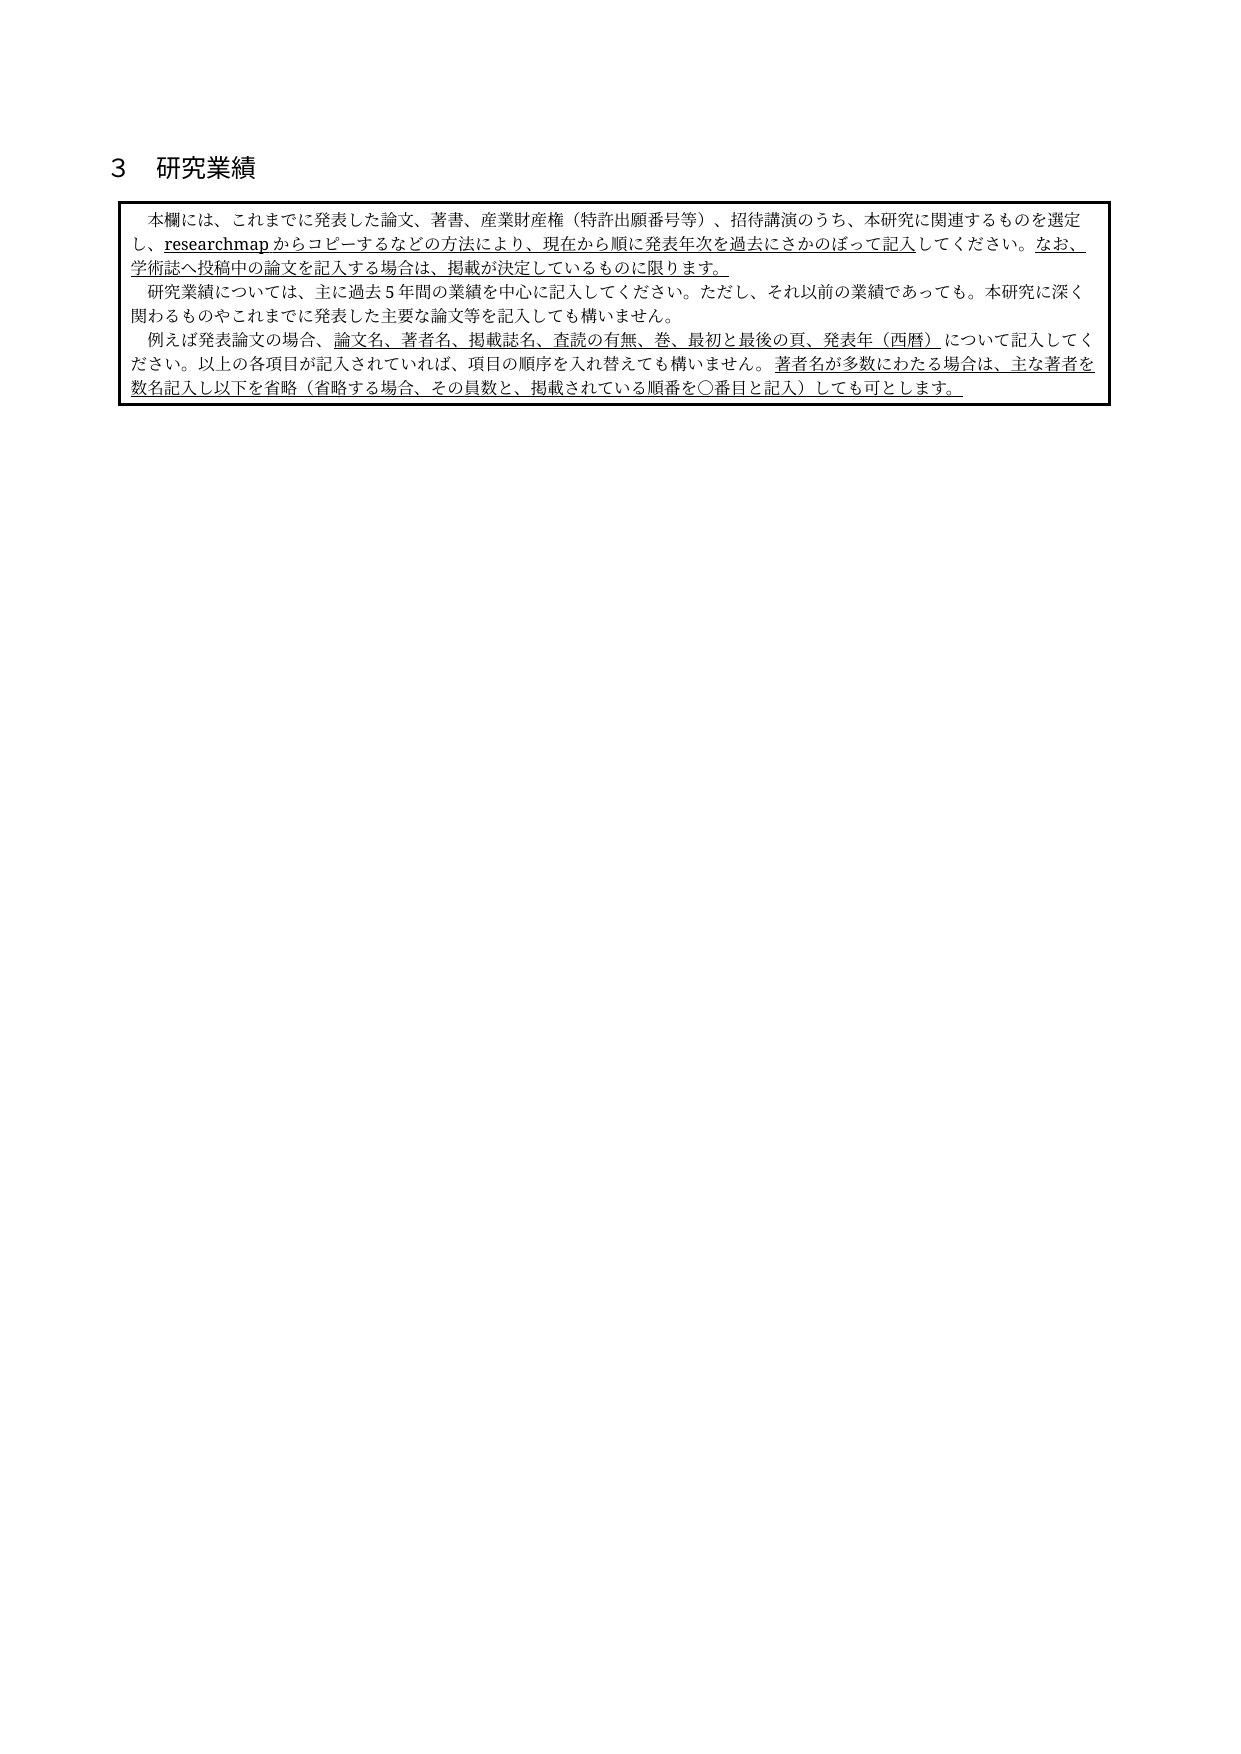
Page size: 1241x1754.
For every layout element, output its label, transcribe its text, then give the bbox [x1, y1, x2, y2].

table_header 本欄には、これまでに発表した論文、著書、産業財産権（特許出願番号等）、招待講演のうち、本研究に関連するものを選定し、researchmapからコピーするなどの方法により、現在から順に発表年次を過去にさかのぼって記入してください。なお、学術誌へ投稿中の論文を記入する場合は、掲載が決定しているものに限ります。 研究業績については、主に過去5年間の業績を中心に記入してください。ただし、それ以前の業績であっても。本研究に深く関わるものやこれまでに発表した主要な論文等を記入しても構いません。 例えば発表論文の場合、論文名、著者名、掲載誌名、査読の有無、巻、最初と最後の頁、発表年（西暦）について記入してください。以上の各項目が記入されていれば、項目の順序を入れ替えても構いません。著者名が多数にわたる場合は、主な著者を数名記入し以下を省略（省略する場合、その員数と、掲載されている順番を○番目と記入）しても可とします。 [121, 204, 1108, 403]
text ３ 研究業績 [106, 133, 1134, 201]
